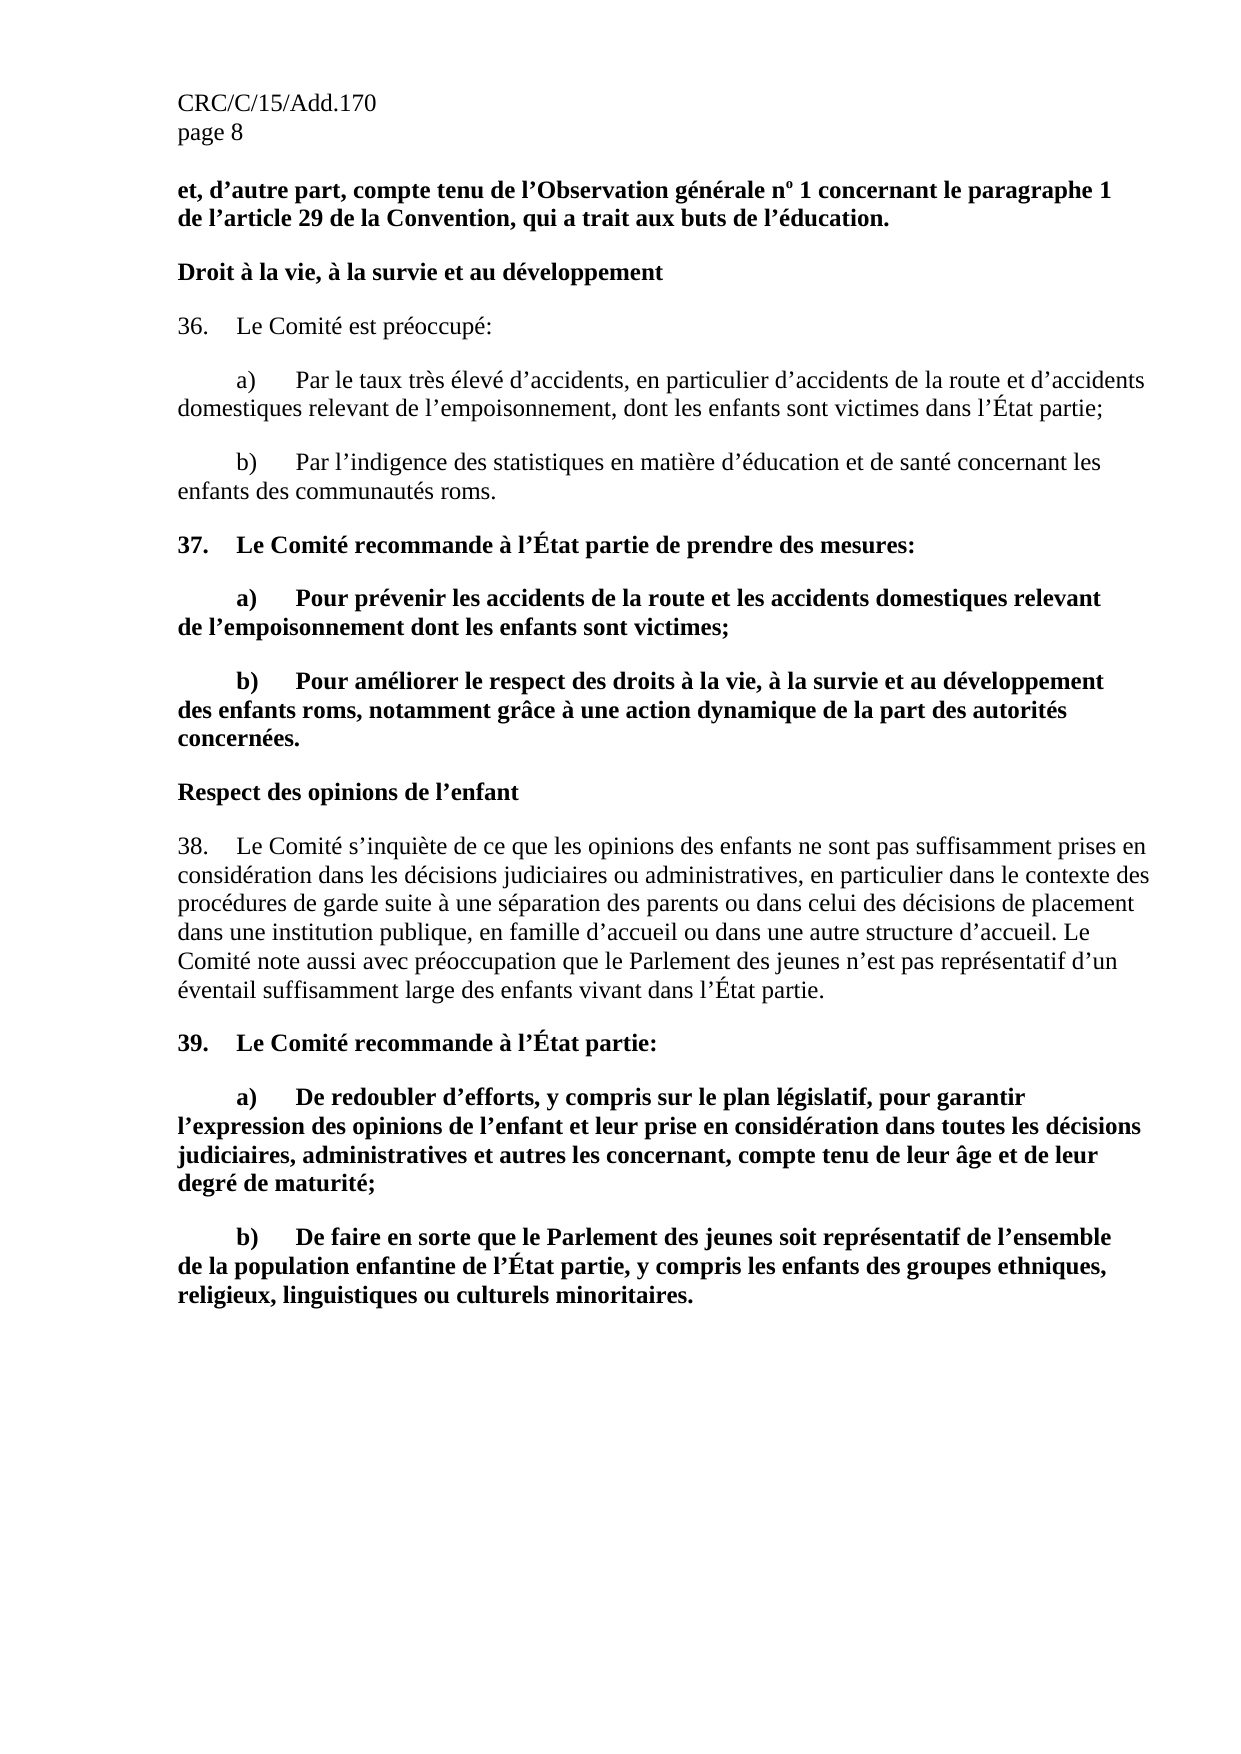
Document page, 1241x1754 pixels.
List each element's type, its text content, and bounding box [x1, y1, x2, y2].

text Respect des opinions de l’enfant [177, 777, 1152, 806]
text 39. Le Comité recommande à l’État partie: [177, 1028, 1152, 1057]
text b) Pour améliorer le respect des droits à la vie, à la survie et au développement des enfants roms, notamment grâce à une action dynamique de la part des autorités concernées. [177, 666, 1152, 752]
text a) Pour prévenir les accidents de la route et les accidents domestiques relevant de l’empoisonnement dont les enfants sont victimes; [177, 583, 1152, 641]
text Droit à la vie, à la survie et au développement [177, 257, 1152, 286]
text a) Par le taux très élevé d’accidents, en particulier d’accidents de la route et d’accidents domestiques relevant de l’empoisonnement, dont les enfants sont victimes dans l’État partie; [177, 365, 1152, 422]
text 38. Le Comité s’inquiète de ce que les opinions des enfants ne sont pas suffisamment prises en considération dans les décisions judiciaires ou administratives, en particulier dans le contexte des procédures de garde suite à une séparation des parents ou dans celui des décisions de placement dans une institution publique, en famille d’accueil ou dans une autre structure d’accueil. Le Comité note aussi avec préoccupation que le Parlement des jeunes n’est pas représentatif d’un éventail suffisamment large des enfants vivant dans l’État partie. [177, 831, 1152, 1003]
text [177, 175, 1152, 232]
text 37. Le Comité recommande à l’État partie de prendre des mesures: [177, 530, 1152, 558]
text b) De faire en sorte que le Parlement des jeunes soit représentatif de l’ensemble de la population enfantine de l’État partie, y compris les enfants des groupes ethniques, religieux, linguistiques ou culturels minoritaires. [177, 1222, 1152, 1308]
text 36. Le Comité est préoccupé: [177, 311, 1152, 340]
text b) Par l’indigence des statistiques en matière d’éducation et de santé concernant les enfants des communautés roms. [177, 447, 1152, 505]
text a) De redoubler d’efforts, y compris sur le plan législatif, pour garantir l’expression des opinions de l’enfant et leur prise en considération dans toutes les décisions judiciaires, administratives et autres les concernant, compte tenu de leur âge et de leur degré de maturité; [177, 1082, 1152, 1197]
